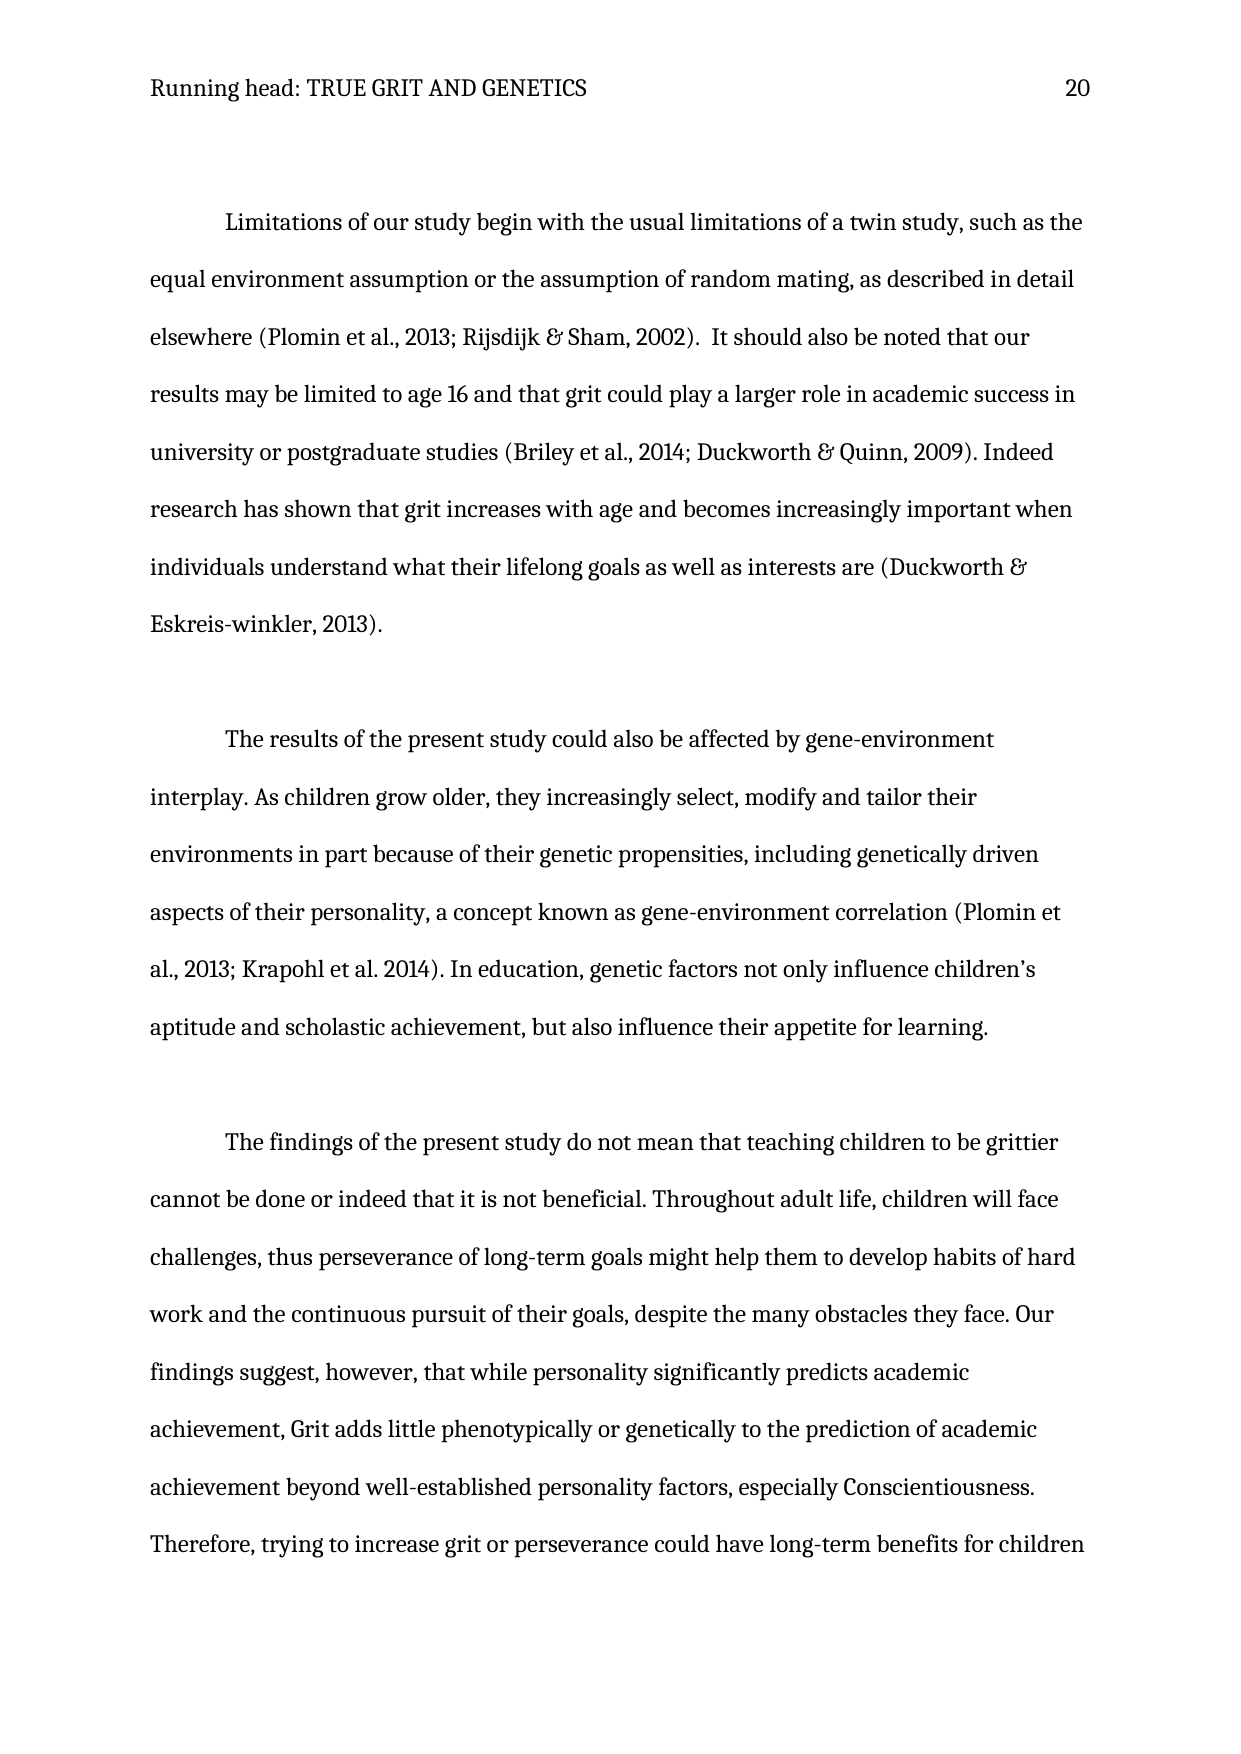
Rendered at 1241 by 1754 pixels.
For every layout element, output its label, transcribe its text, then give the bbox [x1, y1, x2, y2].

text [150, 1127, 1090, 1559]
text The results of the present study could also be affected by gene-environment interplay. As children grow older, they increasingly select, modify and tailor their environments in part because of their genetic propensities, including genetically driven aspects of their personality, a concept known as gene-environment correlation (Plomin et al., 2013; Krapohl et al. 2014). In education, genetic factors not only influence children’s aptitude and scholastic achievement, but also influence their appetite for learning. [150, 725, 1090, 1041]
text Limitations of our study begin with the usual limitations of a twin study, such as the equal environment assumption or the assumption of random mating, as described in detail elsewhere (Plomin et al., 2013; Rijsdijk & Sham, 2002). It should also be noted that our results may be limited to age 16 and that grit could play a larger role in academic success in university or postgraduate studies (Briley et al., 2014; Duckworth & Quinn, 2009). Indeed research has shown that grit increases with age and becomes increasingly important when individuals understand what their lifelong goals as well as interests are (Duckworth & Eskreis-winkler, 2013). [150, 207, 1090, 639]
